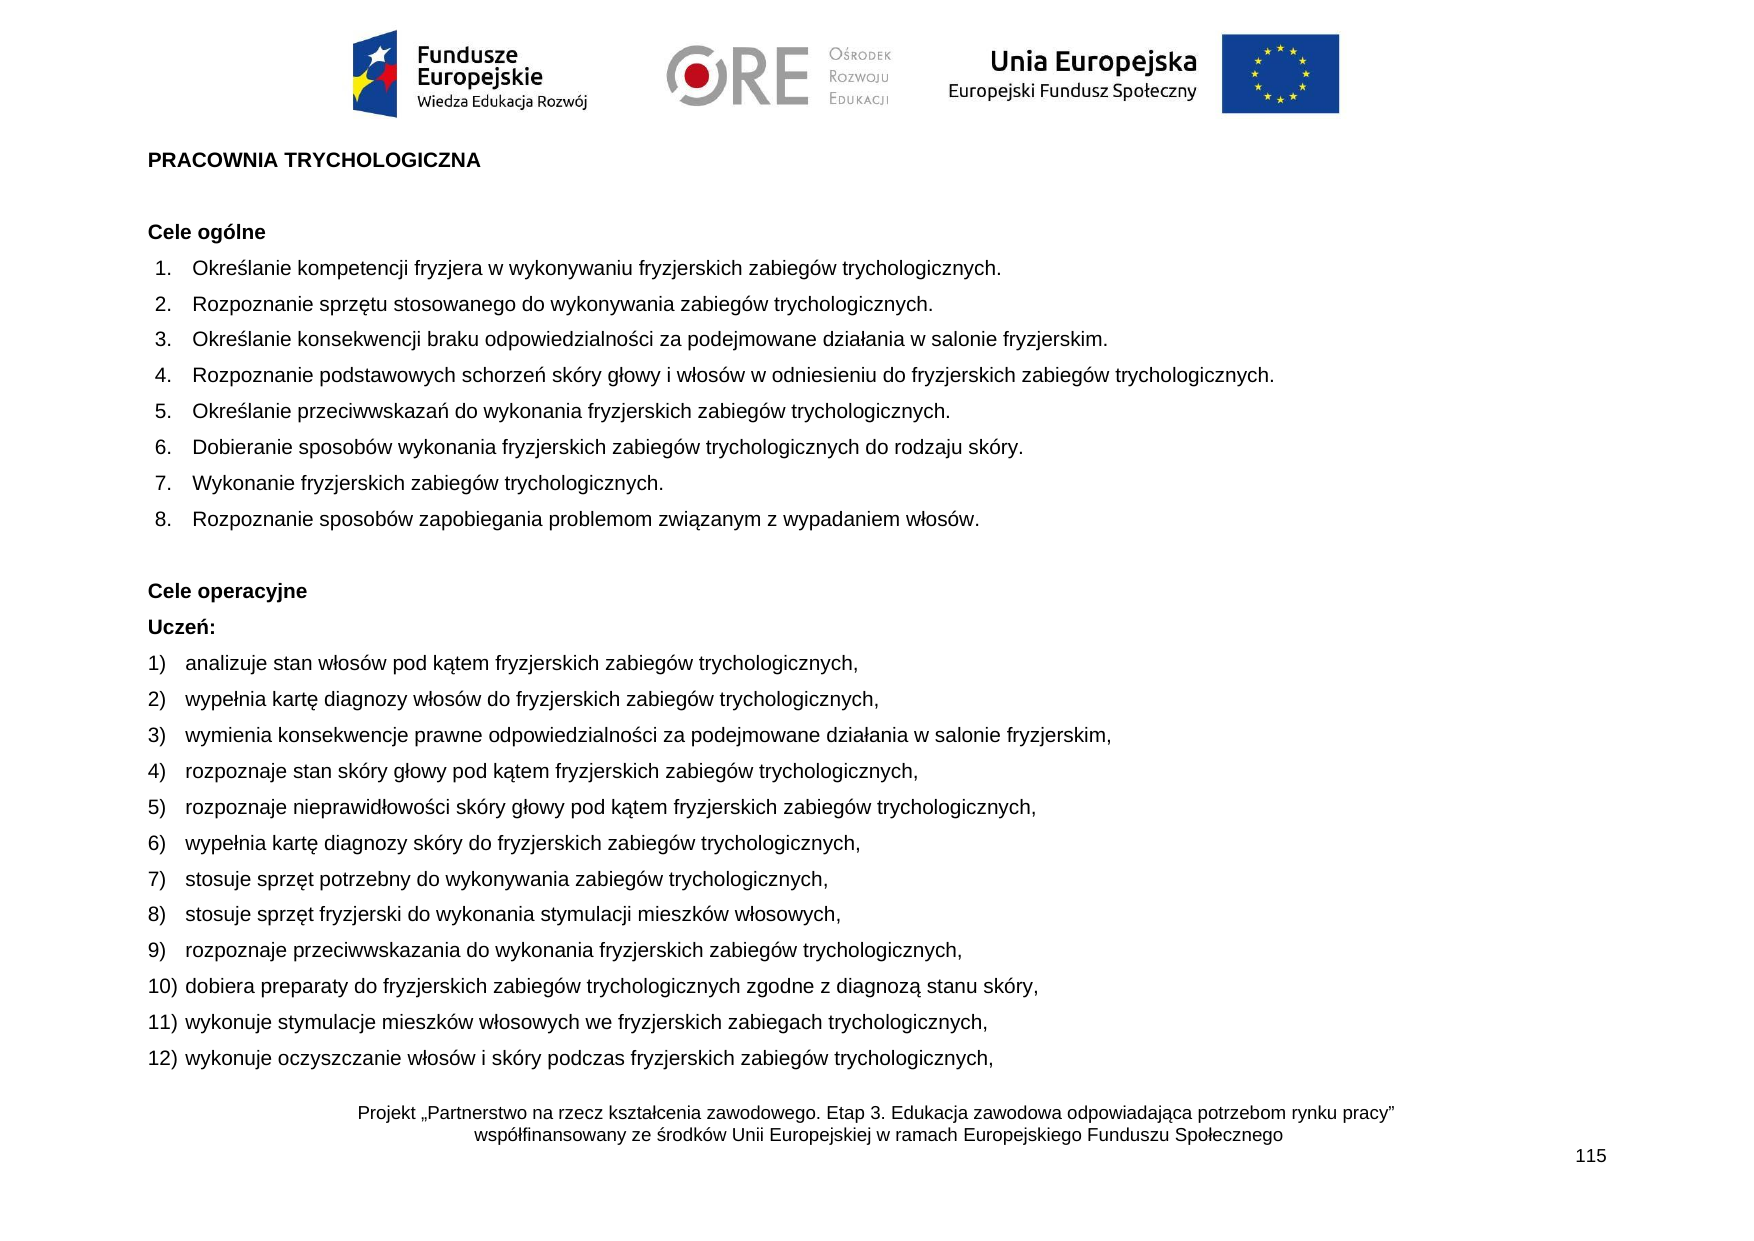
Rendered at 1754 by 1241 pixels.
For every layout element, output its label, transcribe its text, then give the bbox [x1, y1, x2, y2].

list Dobieranie sposobów wykonania fryzjerskich zabiegów trychologicznych do rodzaju skóry. [154, 435, 1606, 459]
list analizuje stan włosów pod kątem fryzjerskich zabiegów trychologicznych, [148, 651, 1606, 675]
list Rozpoznanie podstawowych schorzeń skóry głowy i włosów w odniesieniu do fryzjerskich zabiegów trychologicznych. [154, 363, 1606, 387]
list wypełnia kartę diagnozy skóry do fryzjerskich zabiegów trychologicznych, [148, 830, 1606, 854]
text Cele ogólne [148, 219, 1606, 243]
list rozpoznaje nieprawidłowości skóry głowy pod kątem fryzjerskich zabiegów trychologicznych, [148, 794, 1606, 818]
list wykonuje stymulacje mieszków włosowych we fryzjerskich zabiegach trychologicznych, [148, 1010, 1606, 1034]
list rozpoznaje stan skóry głowy pod kątem fryzjerskich zabiegów trychologicznych, [148, 758, 1606, 782]
list Określanie konsekwencji braku odpowiedzialności za podejmowane działania w salonie fryzjerskim. [154, 327, 1606, 351]
list Określanie przeciwwskazań do wykonania fryzjerskich zabiegów trychologicznych. [154, 399, 1606, 423]
list dobiera preparaty do fryzjerskich zabiegów trychologicznych zgodne z diagnozą stanu skóry, [148, 974, 1606, 998]
list wypełnia kartę diagnozy włosów do fryzjerskich zabiegów trychologicznych, [148, 687, 1606, 711]
list stosuje sprzęt potrzebny do wykonywania zabiegów trychologicznych, [148, 866, 1606, 890]
text PRACOWNIA TRYCHOLOGICZNA [148, 148, 1606, 172]
list Rozpoznanie sposobów zapobiegania problemom związanym z wypadaniem włosów. [154, 507, 1606, 531]
picture [331, 8, 1366, 139]
list stosuje sprzęt fryzjerski do wykonania stymulacji mieszków włosowych, [148, 902, 1606, 926]
text Uczeń: [148, 615, 1606, 639]
text Cele operacyjne [148, 579, 1606, 603]
list Określanie kompetencji fryzjera w wykonywaniu fryzjerskich zabiegów trychologicznych. [154, 255, 1606, 279]
list wymienia konsekwencje prawne odpowiedzialności za podejmowane działania w salonie fryzjerskim, [148, 723, 1606, 747]
list rozpoznaje przeciwwskazania do wykonania fryzjerskich zabiegów trychologicznych, [148, 938, 1606, 962]
list Wykonanie fryzjerskich zabiegów trychologicznych. [154, 471, 1606, 495]
list Rozpoznanie sprzętu stosowanego do wykonywania zabiegów trychologicznych. [154, 291, 1606, 315]
list wykonuje oczyszczanie włosów i skóry podczas fryzjerskich zabiegów trychologicznych, [148, 1046, 1606, 1070]
